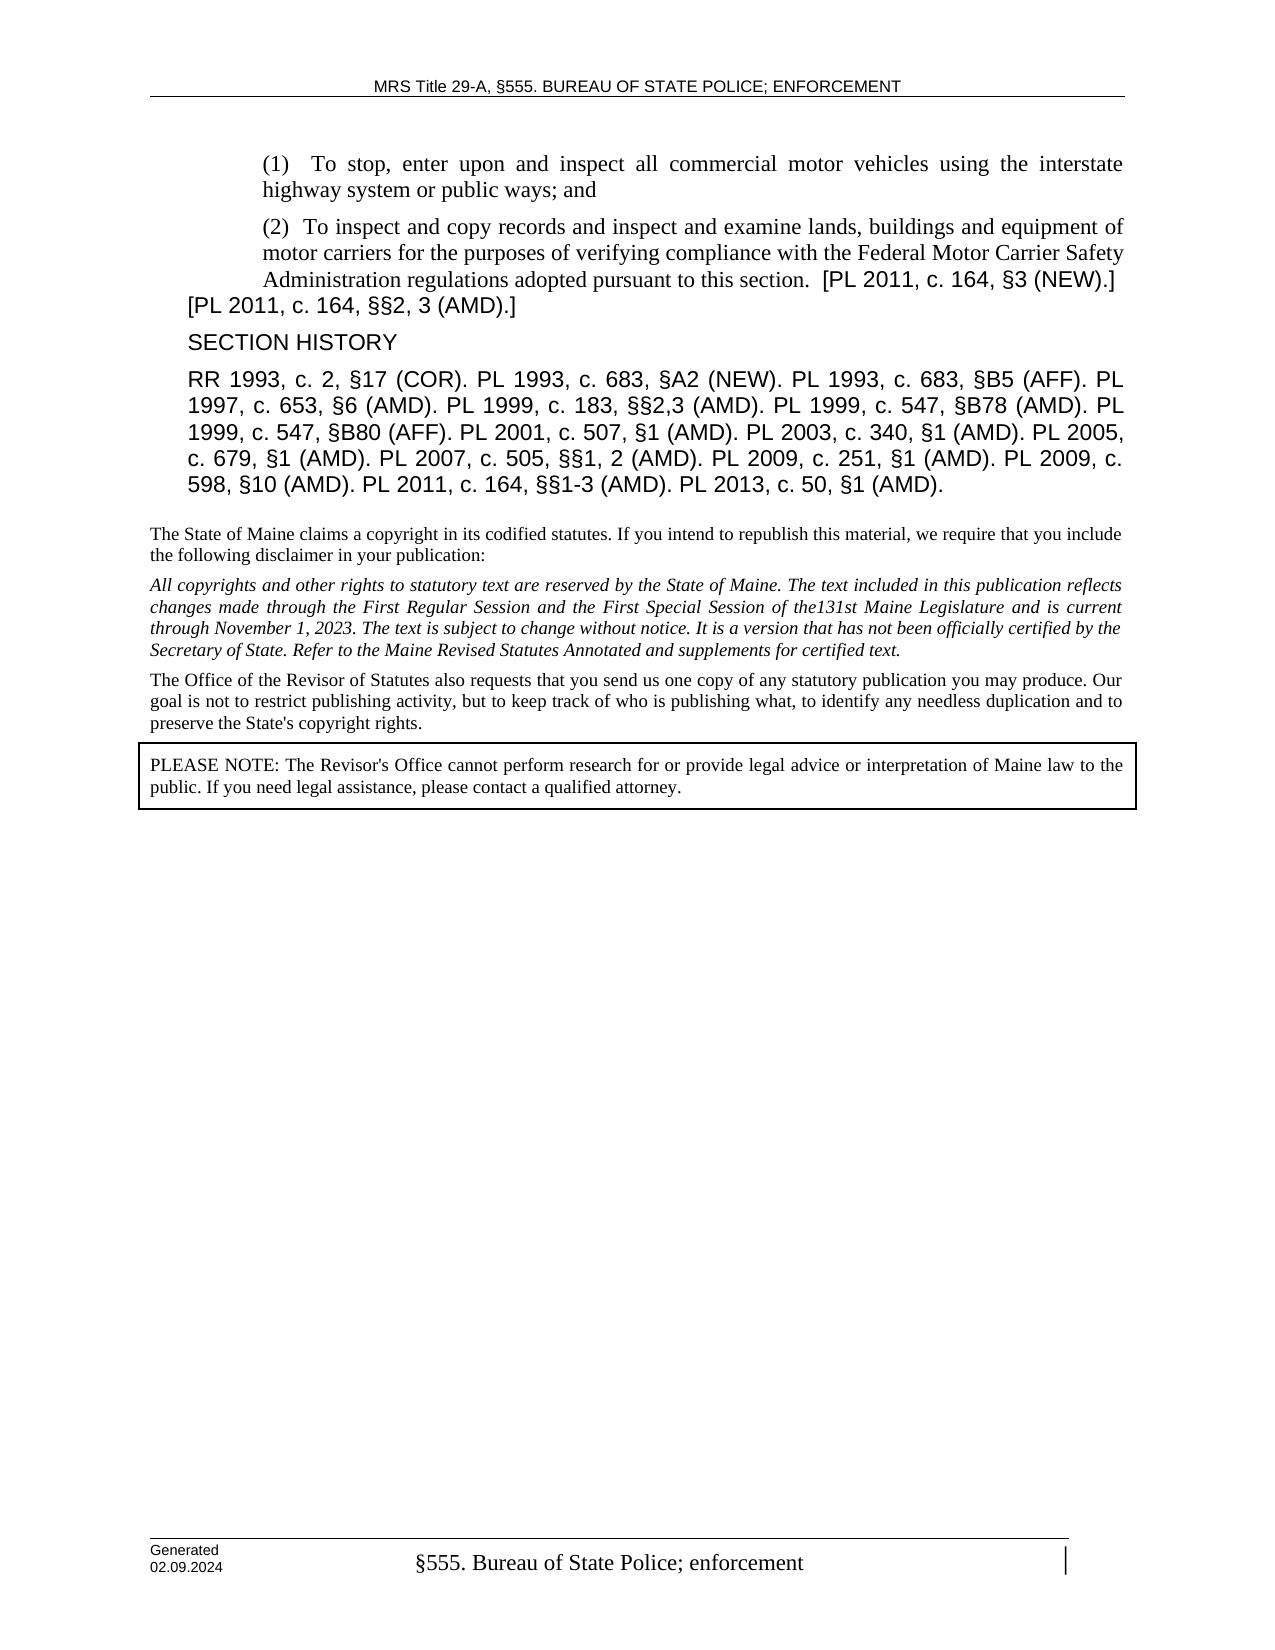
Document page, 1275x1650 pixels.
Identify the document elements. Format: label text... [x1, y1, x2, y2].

text (1) To stop, enter upon and inspect all commercial motor vehicles using the interstate highway system or public ways; and [262, 150, 1125, 203]
text [PL 2011, c. 164, §§2, 3 (AMD).] [187, 292, 1125, 319]
text All copyrights and other rights to statutory text are reserved by the State of Maine. The text included in this publication reflects changes made through the First Regular Session and the First Special Session of the131st Maine Legislature and is current through November 1, 2023 . The text is subject to change without notice. It is a version that has not been officially certified by the Secretary of State. Refer to the Maine Revised Statutes Annotated and supplements for certified text. [150, 574, 1125, 660]
text SECTION HISTORY [187, 329, 1125, 355]
text RR 1993, c. 2, §17 (COR). PL 1993, c. 683, §A2 (NEW). PL 1993, c. 683, §B5 (AFF). PL 1997, c. 653, §6 (AMD). PL 1999, c. 183, §§2,3 (AMD). PL 1999, c. 547, §B78 (AMD). PL 1999, c. 547, §B80 (AFF). PL 2001, c. 507, §1 (AMD). PL 2003, c. 340, §1 (AMD). PL 2005, c. 679, §1 (AMD). PL 2007, c. 505, §§1, 2 (AMD). PL 2009, c. 251, §1 (AMD). PL 2009, c. 598, §10 (AMD). PL 2011, c. 164, §§1-3 (AMD). PL 2013, c. 50, §1 (AMD). [187, 366, 1125, 498]
text PLEASE NOTE: The Revisor's Office cannot perform research for or provide legal advice or interpretation of Maine law to the public. If you need legal assistance, please contact a qualified attorney. [140, 744, 1135, 808]
text The State of Maine claims a copyright in its codified statutes. If you intend to republish this material, we require that you include the following disclaimer in your publication: [150, 523, 1125, 566]
text (2) To inspect and copy records and inspect and examine lands, buildings and equipment of motor carriers for the purposes of verifying compliance with the Federal Motor Carrier Safety Administration regulations adopted pursuant to this section. [PL 2011, c. 164, §3 (NEW).] [262, 213, 1125, 292]
text The Office of the Revisor of Statutes also requests that you send us one copy of any statutory publication you may produce. Our goal is not to restrict publishing activity, but to keep track of who is publishing what, to identify any needless duplication and to preserve the State's copyright rights. [150, 669, 1125, 733]
